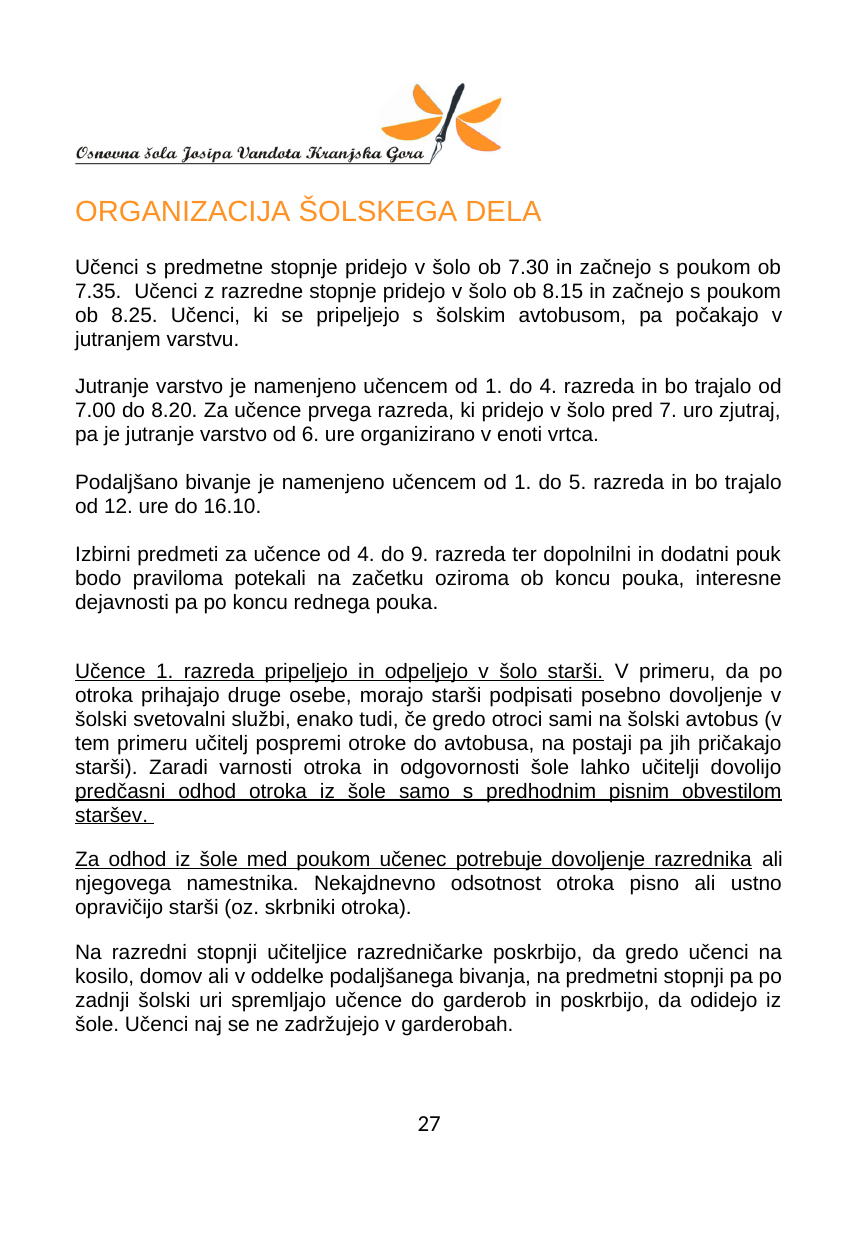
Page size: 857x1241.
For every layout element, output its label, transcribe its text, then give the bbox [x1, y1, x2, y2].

text Podaljšano bivanje je namenjeno učencem od 1. do 5. razreda in bo trajalo od 12. ure do 16.10. [75, 470, 783, 518]
text Učence 1. razreda pripeljejo in odpeljejo v šolo starši. V primeru, da po otroka prihajajo druge osebe, morajo starši podpisati posebno dovoljenje v šolski svetovalni službi, enako tudi, če gredo otroci sami na šolski avtobus (v tem primeru učitelj pospremi otroke do avtobusa, na postaji pa jih pričakajo starši). Zaradi varnosti otroka in odgovornosti šole lahko učitelji dovolijo predčasni odhod otroka iz šole samo s predhodnim pisnim obvestilom staršev. [75, 659, 783, 826]
list Izbirni predmeti za učence od 4. do 9. razreda ter dopolnilni in dodatni pouk bodo praviloma potekali na začetku oziroma ob koncu pouka, interesne dejavnosti pa po koncu rednega pouka. [75, 542, 783, 614]
text Za odhod iz šole med poukom učenec potrebuje dovoljenje razrednika ali njegovega namestnika. Nekajdnevno odsotnost otroka pisno ali ustno opravičijo starši (oz. skrbniki otroka). [75, 847, 783, 919]
text Učenci s predmetne stopnje pridejo v šolo ob 7.30 in začnejo s poukom ob 7.35. Učenci z razredne stopnje pridejo v šolo ob 8.15 in začnejo s poukom ob 8.25. Učenci, ki se pripeljejo s šolskim avtobusom, pa počakajo v jutranjem varstvu. [75, 254, 783, 350]
text ORGANIZACIJA ŠOLSKEGA DELA [75, 194, 783, 227]
picture [75, 75, 519, 166]
text Na razredni stopnji učiteljice razredničarke poskrbijo, da gredo učenci na kosilo, domov ali v oddelke podaljšanega bivanja, na predmetni stopnji pa po zadnji šolski uri spremljajo učence do garderob in poskrbijo, da odidejo iz šole. Učenci naj se ne zadržujejo v garderobah. [75, 940, 783, 1036]
text Jutranje varstvo je namenjeno učencem od 1. do 4. razreda in bo trajalo od 7.00 do 8.20. Za učence prvega razreda, ki pridejo v šolo pred 7. uro zjutraj, pa je jutranje varstvo od 6. ure organizirano v enoti vrtca. [75, 374, 783, 446]
